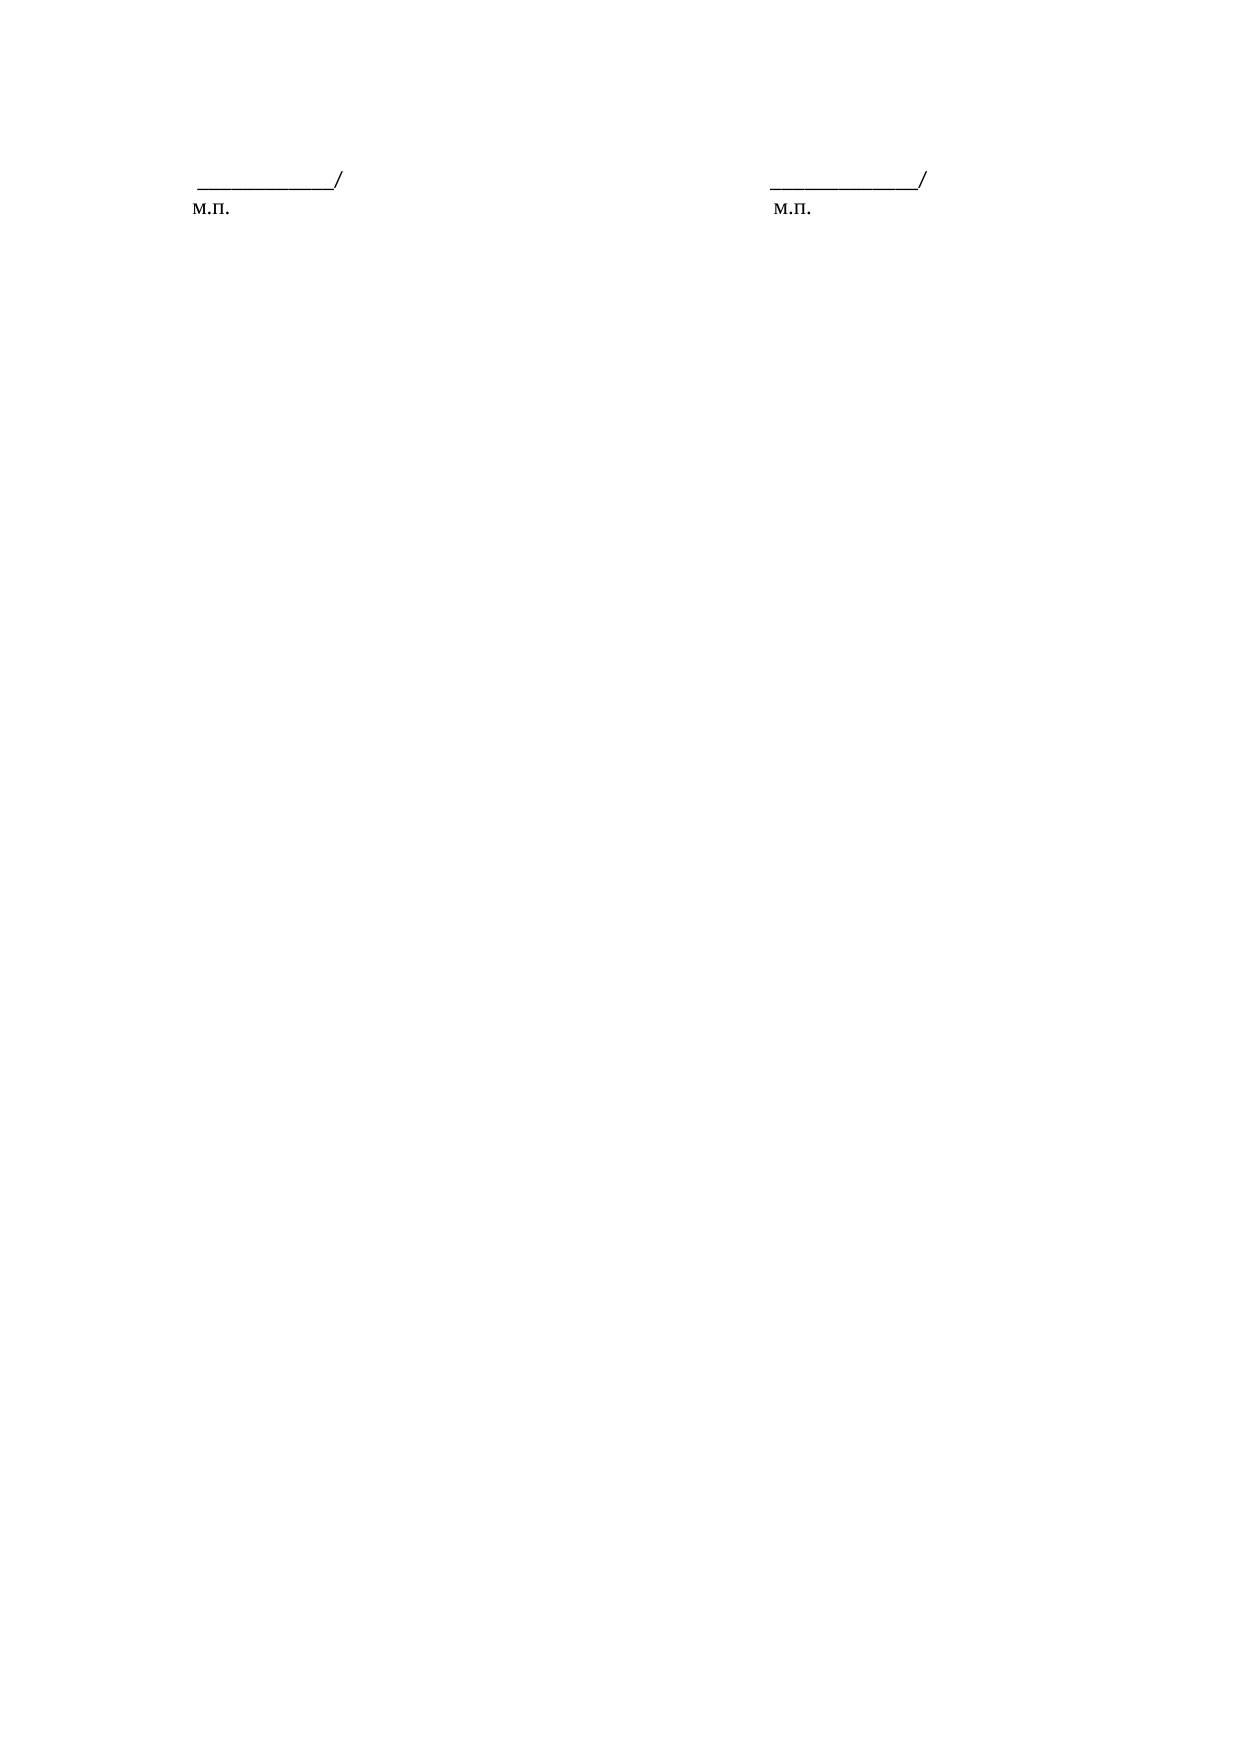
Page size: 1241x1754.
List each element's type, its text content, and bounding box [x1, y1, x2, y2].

text ____________/ _____________/ м.п. м.п. [192, 165, 1152, 219]
